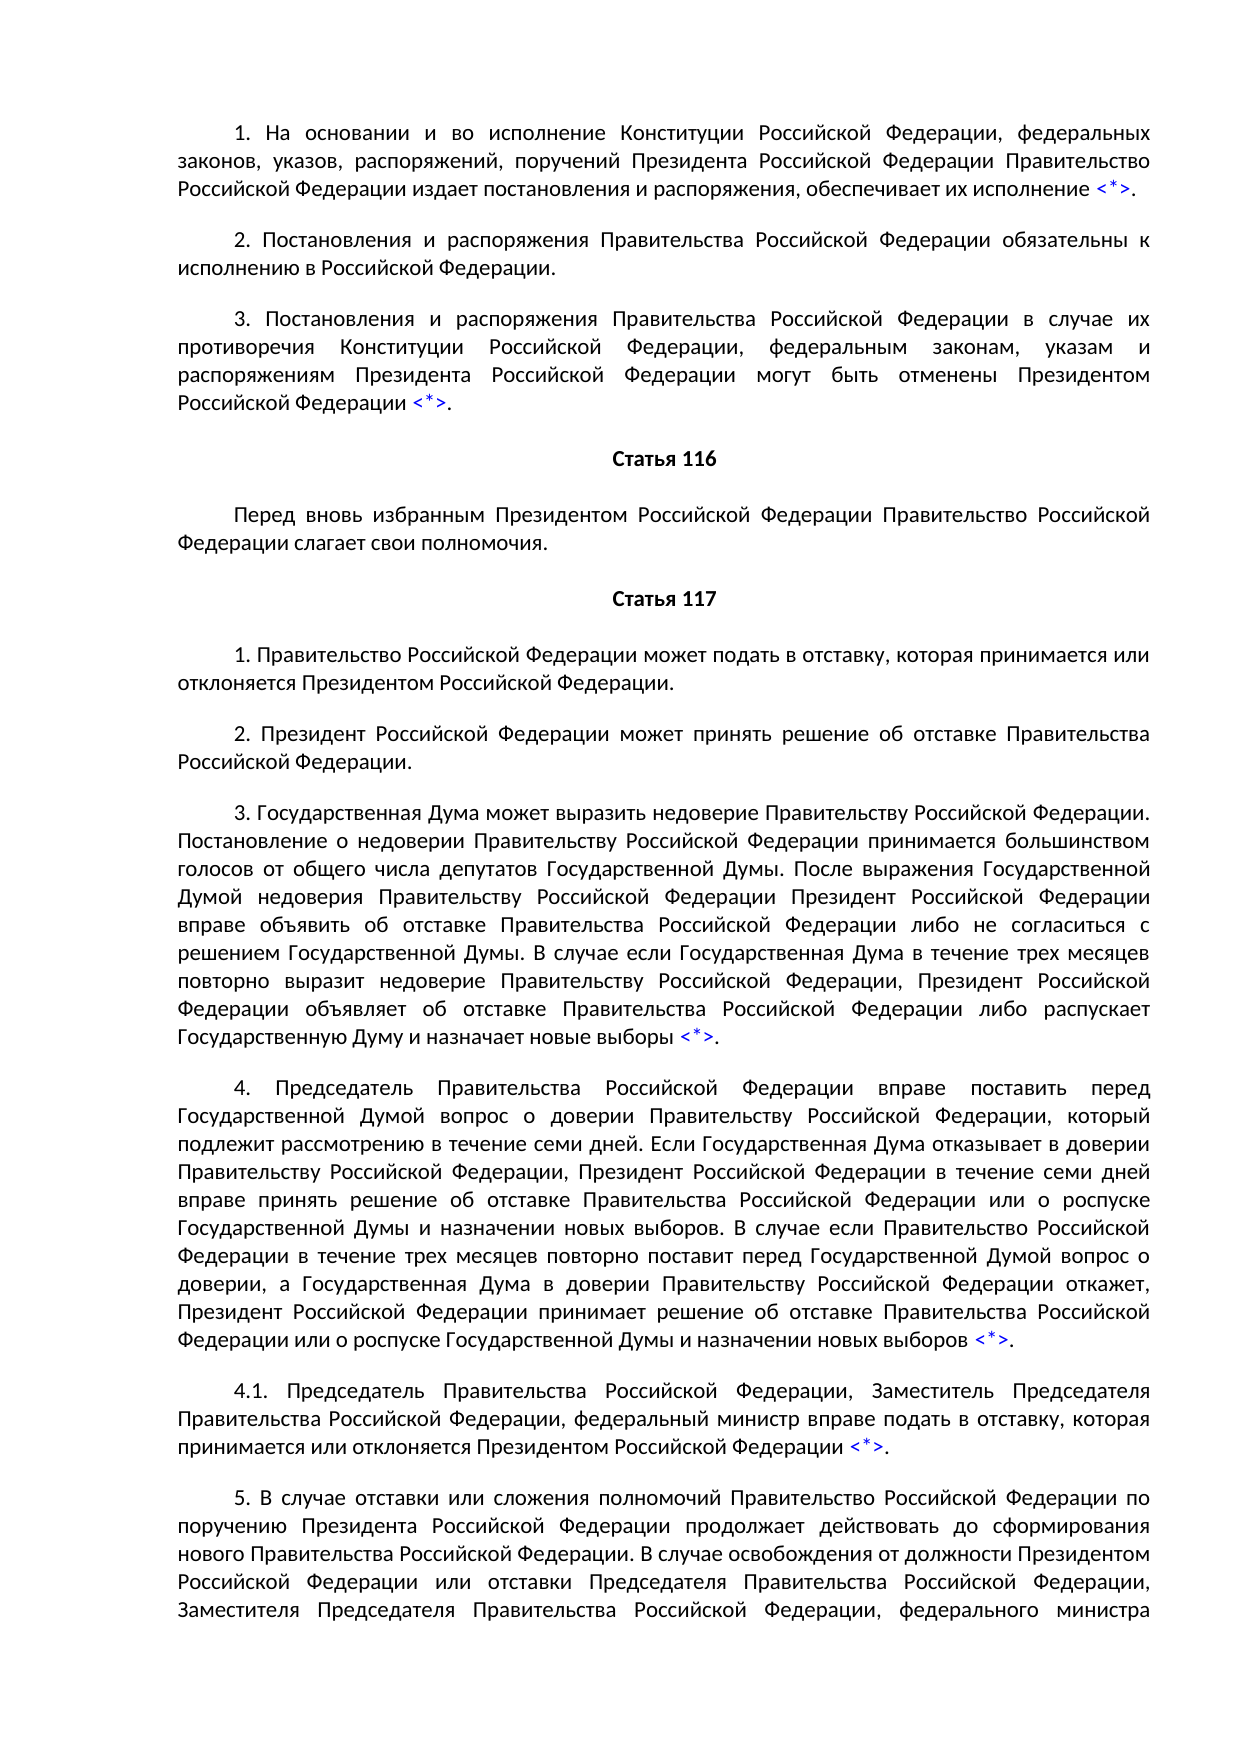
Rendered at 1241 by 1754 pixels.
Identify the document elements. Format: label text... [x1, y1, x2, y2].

text 4.1. Председатель Правительства Российской Федерации, Заместитель Председателя Правительства Российской Федерации, федеральный министр вправе подать в отставку, которая принимается или отклоняется Президентом Российской Федерации <*>. [177, 1376, 1152, 1461]
text 3. Государственная Дума может выразить недоверие Правительству Российской Федерации. Постановление о недоверии Правительству Российской Федерации принимается большинством голосов от общего числа депутатов Государственной Думы. После выражения Государственной Думой недоверия Правительству Российской Федерации Президент Российской Федерации вправе объявить об отставке Правительства Российской Федерации либо не согласиться с решением Государственной Думы. В случае если Государственная Дума в течение трех месяцев повторно выразит недоверие Правительству Российской Федерации, Президент Российской Федерации объявляет об отставке Правительства Российской Федерации либо распускает Государственную Думу и назначает новые выборы <*>. [177, 798, 1152, 1050]
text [177, 1483, 1152, 1623]
title Статья 116 [177, 444, 1152, 472]
title Статья 117 [177, 584, 1152, 612]
text 3. Постановления и распоряжения Правительства Российской Федерации в случае их противоречия Конституции Российской Федерации, федеральным законам, указам и распоряжениям Президента Российской Федерации могут быть отменены Президентом Российской Федерации <*>. [177, 304, 1152, 416]
text 2. Президент Российской Федерации может принять решение об отставке Правительства Российской Федерации. [177, 719, 1152, 775]
text 2. Постановления и распоряжения Правительства Российской Федерации обязательны к исполнению в Российской Федерации. [177, 225, 1152, 281]
text 1. Правительство Российской Федерации может подать в отставку, которая принимается или отклоняется Президентом Российской Федерации. [177, 640, 1152, 696]
text Перед вновь избранным Президентом Российской Федерации Правительство Российской Федерации слагает свои полномочия. [177, 500, 1152, 556]
text 4. Председатель Правительства Российской Федерации вправе поставить перед Государственной Думой вопрос о доверии Правительству Российской Федерации, который подлежит рассмотрению в течение семи дней. Если Государственная Дума отказывает в доверии Правительству Российской Федерации, Президент Российской Федерации в течение семи дней вправе принять решение об отставке Правительства Российской Федерации или о роспуске Государственной Думы и назначении новых выборов. В случае если Правительство Российской Федерации в течение трех месяцев повторно поставит перед Государственной Думой вопрос о доверии, а Государственная Дума в доверии Правительству Российской Федерации откажет, Президент Российской Федерации принимает решение об отставке Правительства Российской Федерации или о роспуске Государственной Думы и назначении новых выборов <*>. [177, 1073, 1152, 1353]
text 1. На основании и во исполнение Конституции Российской Федерации, федеральных законов, указов, распоряжений, поручений Президента Российской Федерации Правительство Российской Федерации издает постановления и распоряжения, обеспечивает их исполнение <*>. [177, 118, 1152, 202]
